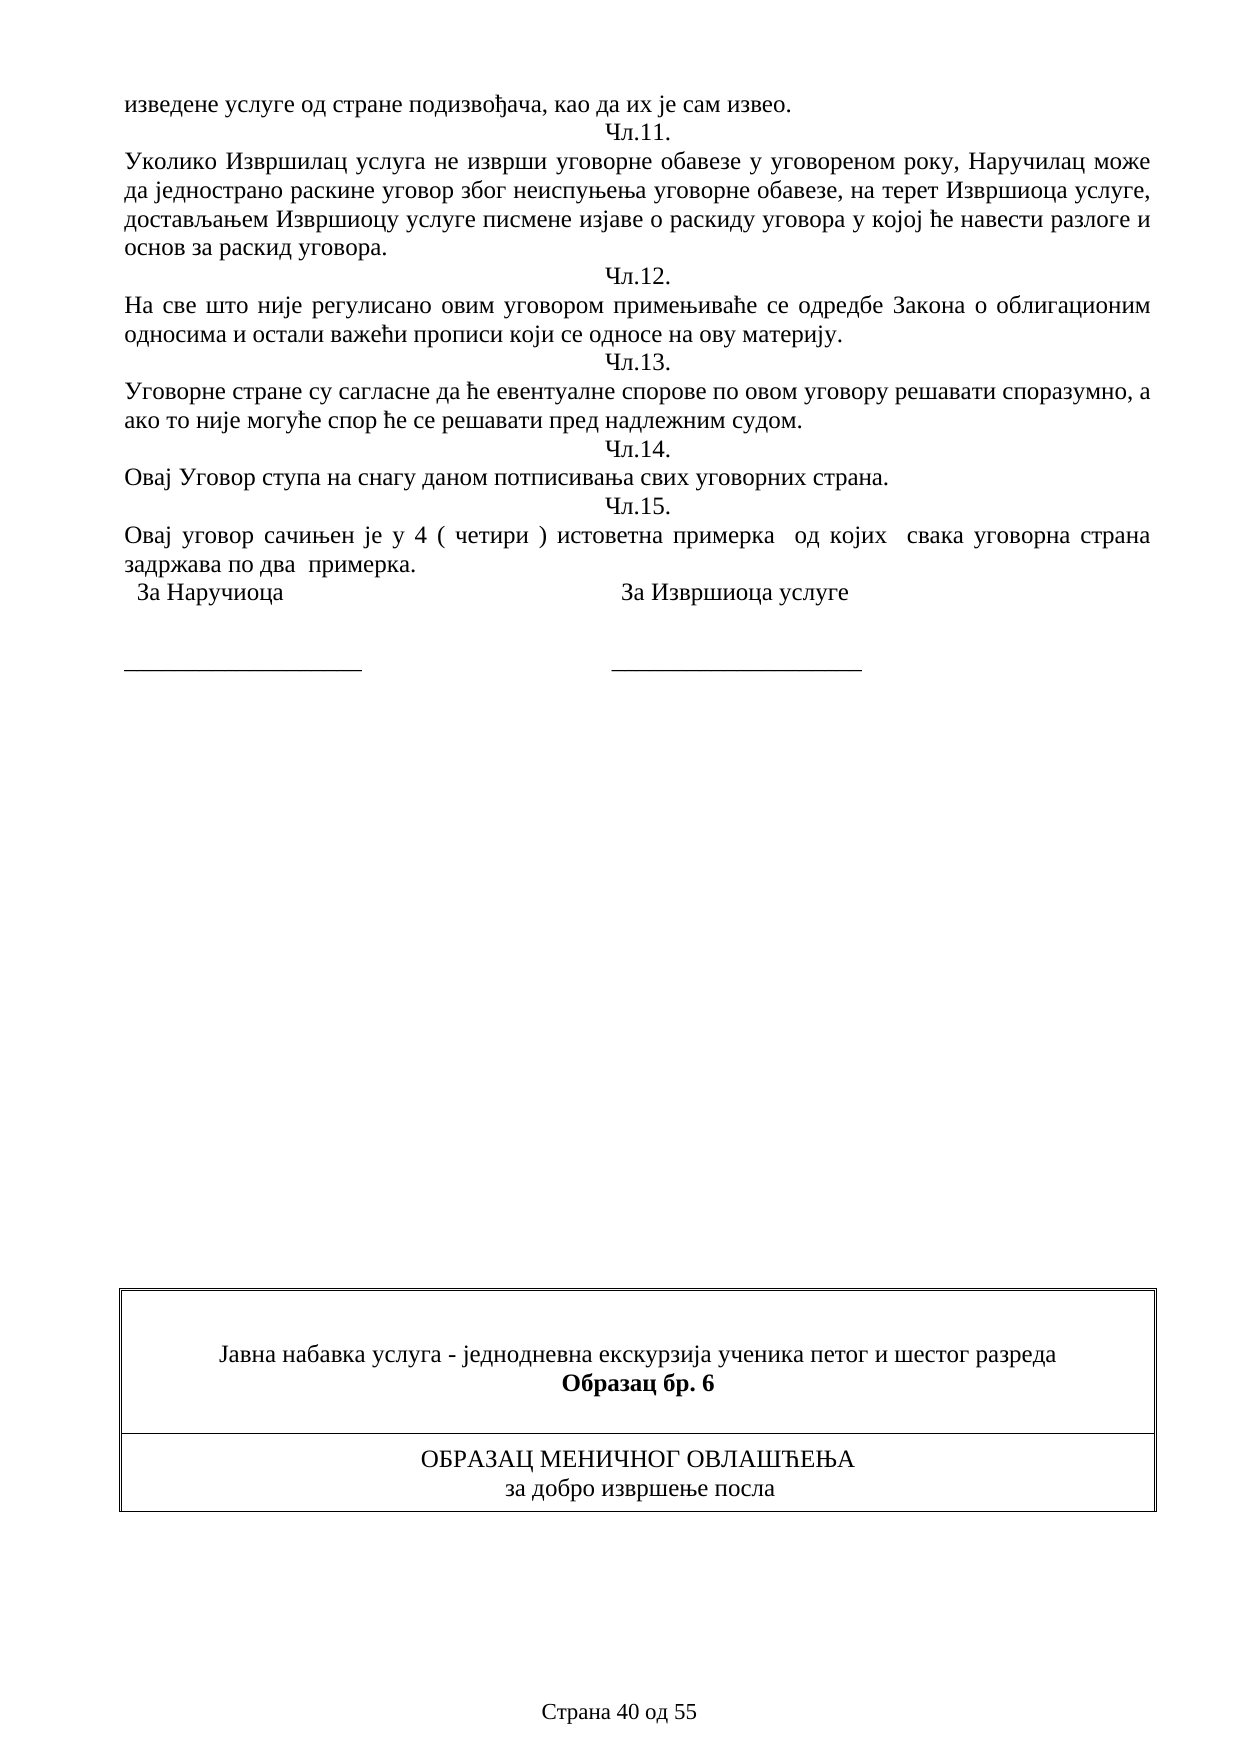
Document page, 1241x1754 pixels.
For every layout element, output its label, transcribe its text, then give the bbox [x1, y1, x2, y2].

table_header Јавна набавка услуга - једнодневна екскурзија ученика петог и шестог разреда Образац бр. 6 [122, 1291, 1154, 1433]
text Чл.15. [124, 491, 1152, 520]
text Чл.13. [124, 347, 1152, 376]
table_cell ОБРАЗАЦ МЕНИЧНОГ овлашћењa за добро извршење посла [122, 1434, 1154, 1511]
text Уколико Извршилац услуга не изврши уговорне обавезе у уговореном року, Наручилац може да једнострано раскине уговор због неиспуњења уговорне обавезе, на терет Извршиоца услуге, достављањем Извршиоцу услуге писмене изјаве о раскиду уговора у којој ће навести разлоге и основ за раскид уговора. [124, 146, 1152, 261]
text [124, 89, 1152, 117]
text Чл.12. [124, 261, 1152, 290]
text ___________________ ____________________ [124, 645, 1152, 674]
text Чл.14. [124, 434, 1152, 462]
text Овај уговор сачињен је у 4 ( четири ) истоветна примерка од којих свака уговорна страна задржава по два примерка. [124, 520, 1152, 577]
text За Наручиоца За Извршиоца услуге [124, 577, 1152, 606]
text Уговорне стране су сагласне да ће евентуалне спорове по овом уговору решавати споразумно, а ако то није могуће спор ће се решавати пред надлежним судом. [124, 376, 1152, 434]
text На све што није регулисано овим уговором примењиваће се одредбе Закона о облигационим односима и остали важећи прописи који се односе на ову материју. [124, 290, 1152, 347]
text Овај Уговор ступа на снагу даном потписивања свих уговорних страна. [124, 462, 1152, 491]
text Чл.11. [124, 117, 1152, 146]
